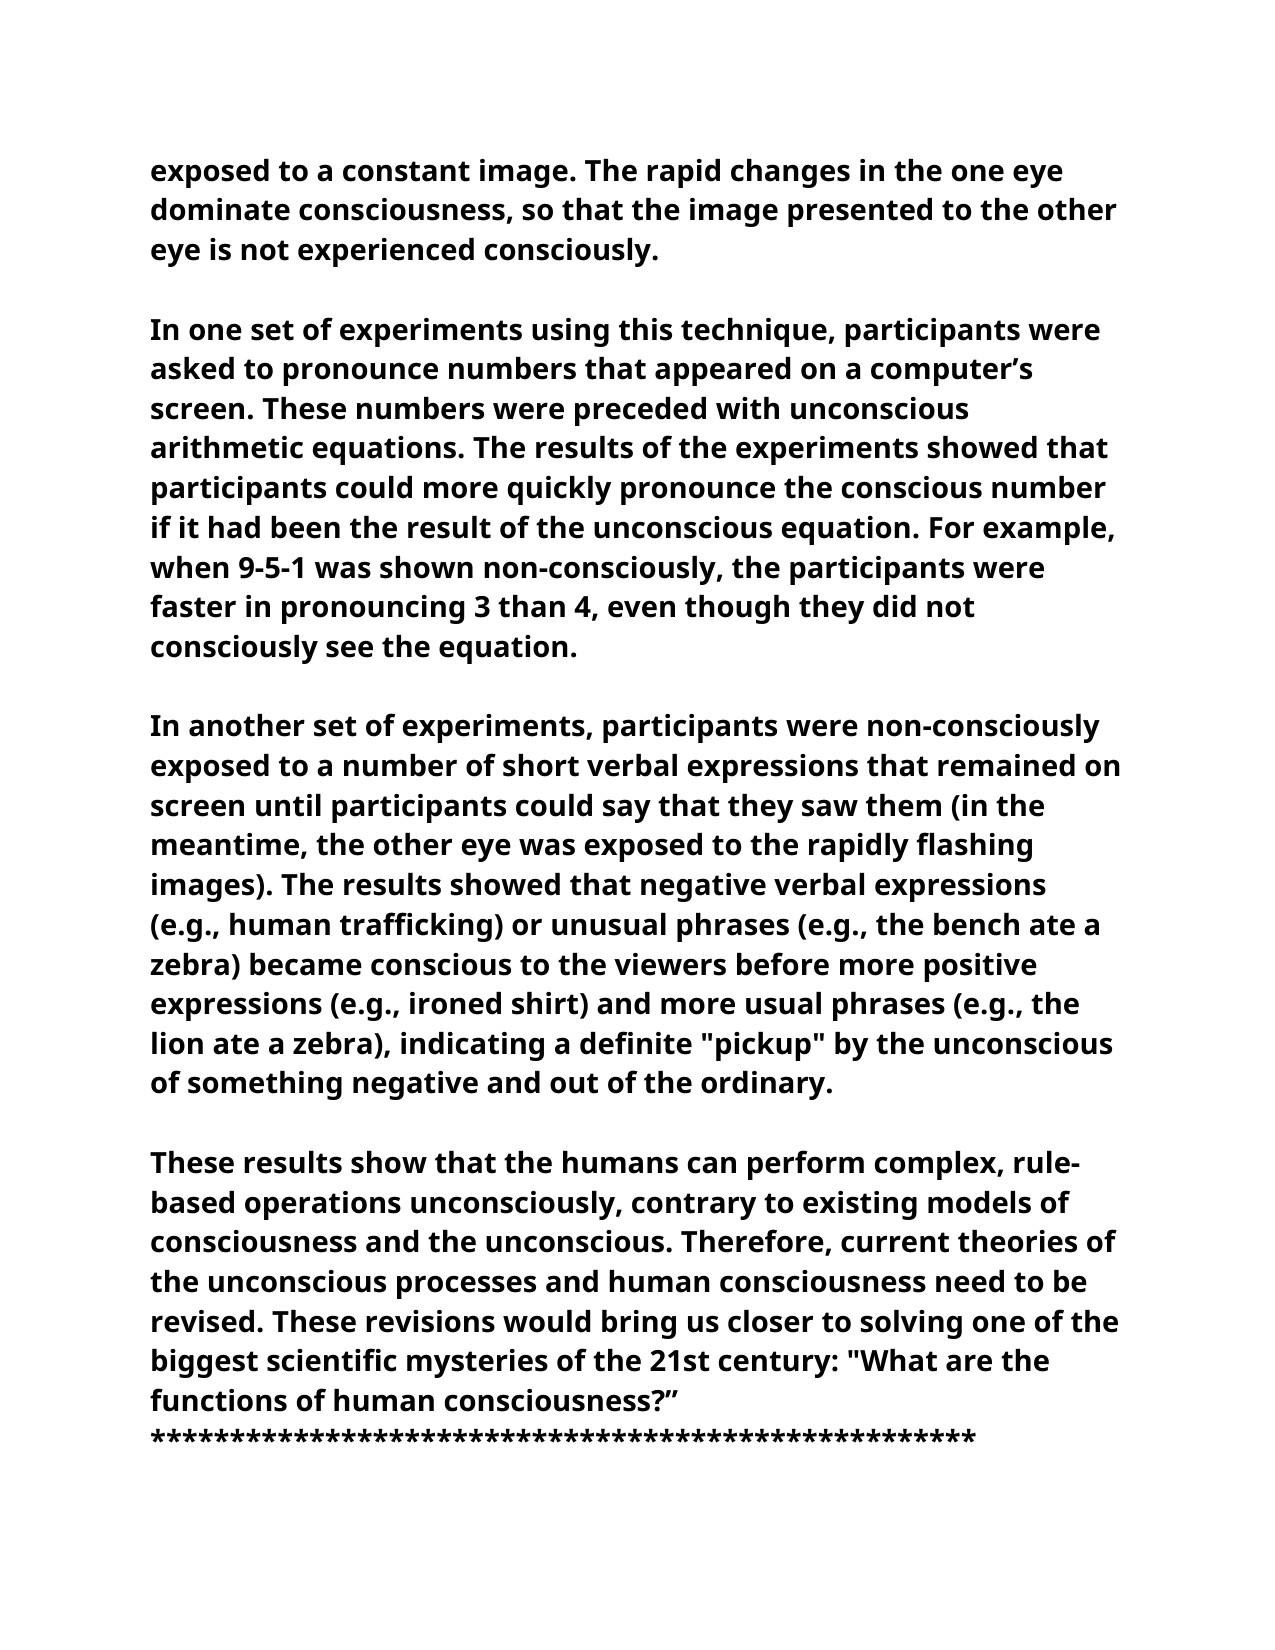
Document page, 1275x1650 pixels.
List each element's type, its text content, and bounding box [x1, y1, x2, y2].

text In another set of experiments, participants were non-consciously exposed to a number of short verbal expressions that remained on screen until participants could say that they saw them (in the meantime, the other eye was exposed to the rapidly flashing images). The results showed that negative verbal expressions (e.g., human trafficking) or unusual phrases (e.g., the bench ate a zebra) became conscious to the viewers before more positive expressions (e.g., ironed shirt) and more usual phrases (e.g., the lion ate a zebra), indicating a definite "pickup" by the unconscious of something negative and out of the ordinary. [150, 706, 1125, 1102]
text **************************************************** [150, 1420, 1125, 1460]
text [150, 150, 1125, 269]
text These results show that the humans can perform complex, rule-based operations unconsciously, contrary to existing models of consciousness and the unconscious. Therefore, current theories of the unconscious processes and human consciousness need to be revised. These revisions would bring us closer to solving one of the biggest scientific mysteries of the 21st century: "What are the functions of human consciousness?” [150, 1142, 1125, 1420]
text In one set of experiments using this technique, participants were asked to pronounce numbers that appeared on a computer’s screen. These numbers were preceded with unconscious arithmetic equations. The results of the experiments showed that participants could more quickly pronounce the conscious number if it had been the result of the unconscious equation. For example, when 9-5-1 was shown non-consciously, the participants were faster in pronouncing 3 than 4, even though they did not consciously see the equation. [150, 309, 1125, 666]
